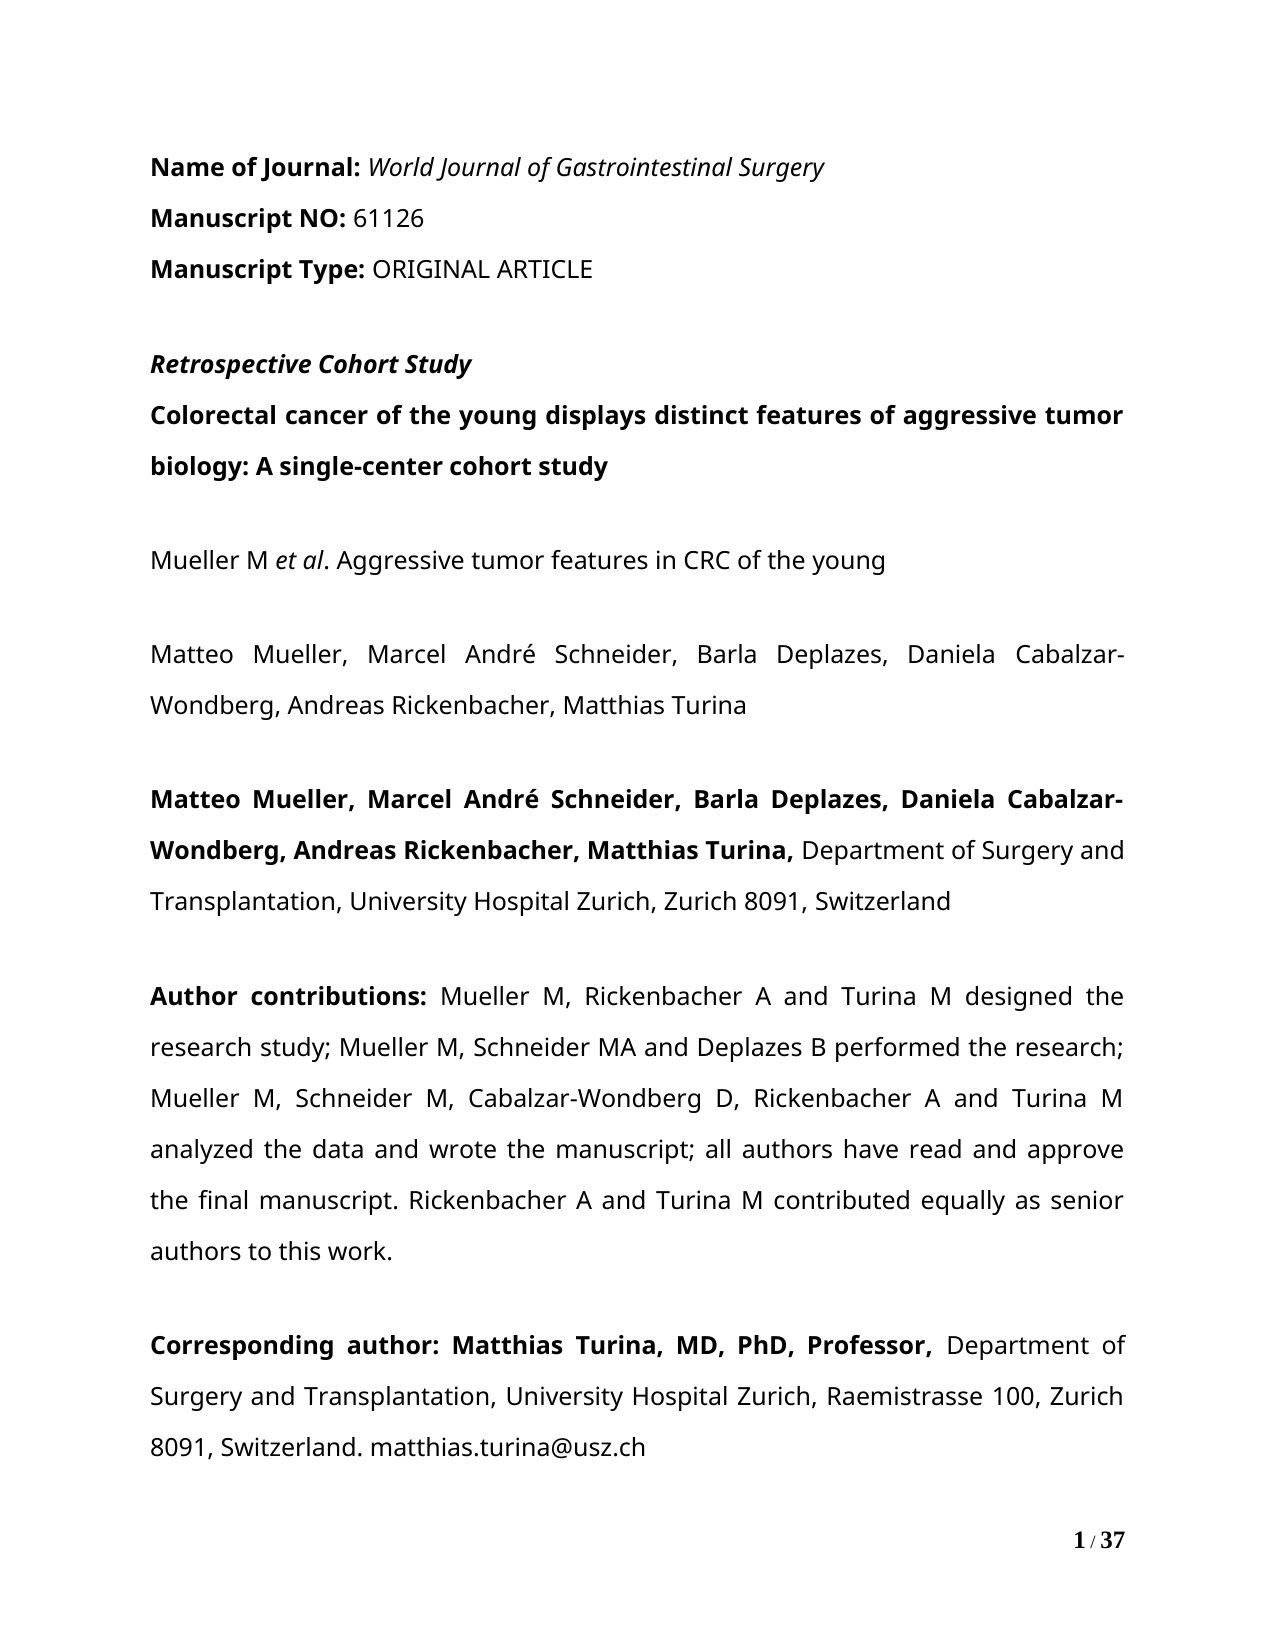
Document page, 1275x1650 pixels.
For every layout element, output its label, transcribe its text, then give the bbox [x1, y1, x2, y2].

text Manuscript NO: 61126 [150, 201, 1125, 235]
text Name of Journal: World Journal of Gastrointestinal Surgery [150, 150, 1125, 184]
text Retrospective Cohort Study [150, 346, 1125, 380]
text Mueller M et al. Aggressive tumor features in CRC of the young [150, 542, 1125, 577]
text Manuscript Type: ORIGINAL ARTICLE [150, 252, 1125, 286]
text Corresponding author: Matthias Turina, MD, PhD, Professor, Department of Surgery and Transplantation, University Hospital Zurich, Raemistrasse 100, Zurich 8091, Switzerland. matthias.turina@usz.ch [150, 1327, 1125, 1464]
text Matteo Mueller, Marcel André Schneider, Barla Deplazes, Daniela Cabalzar-Wondberg, Andreas Rickenbacher, Matthias Turina, Department of Surgery and Transplantation, University Hospital Zurich, Zurich 8091, Switzerland [150, 782, 1125, 918]
text Matteo Mueller, Marcel André Schneider, Barla Deplazes, Daniela Cabalzar-Wondberg, Andreas Rickenbacher, Matthias Turina [150, 637, 1125, 722]
text Colorectal cancer of the young displays distinct features of aggressive tumor biology: A single-center cohort study [150, 397, 1125, 482]
text Author contributions: Mueller M, Rickenbacher A and Turina M designed the research study; Mueller M, Schneider MA and Deplazes B performed the research; Mueller M, Schneider M, Cabalzar-Wondberg D, Rickenbacher A and Turina M analyzed the data and wrote the manuscript; all authors have read and approve the final manuscript. Rickenbacher A and Turina M contributed equally as senior authors to this work. [150, 978, 1125, 1267]
